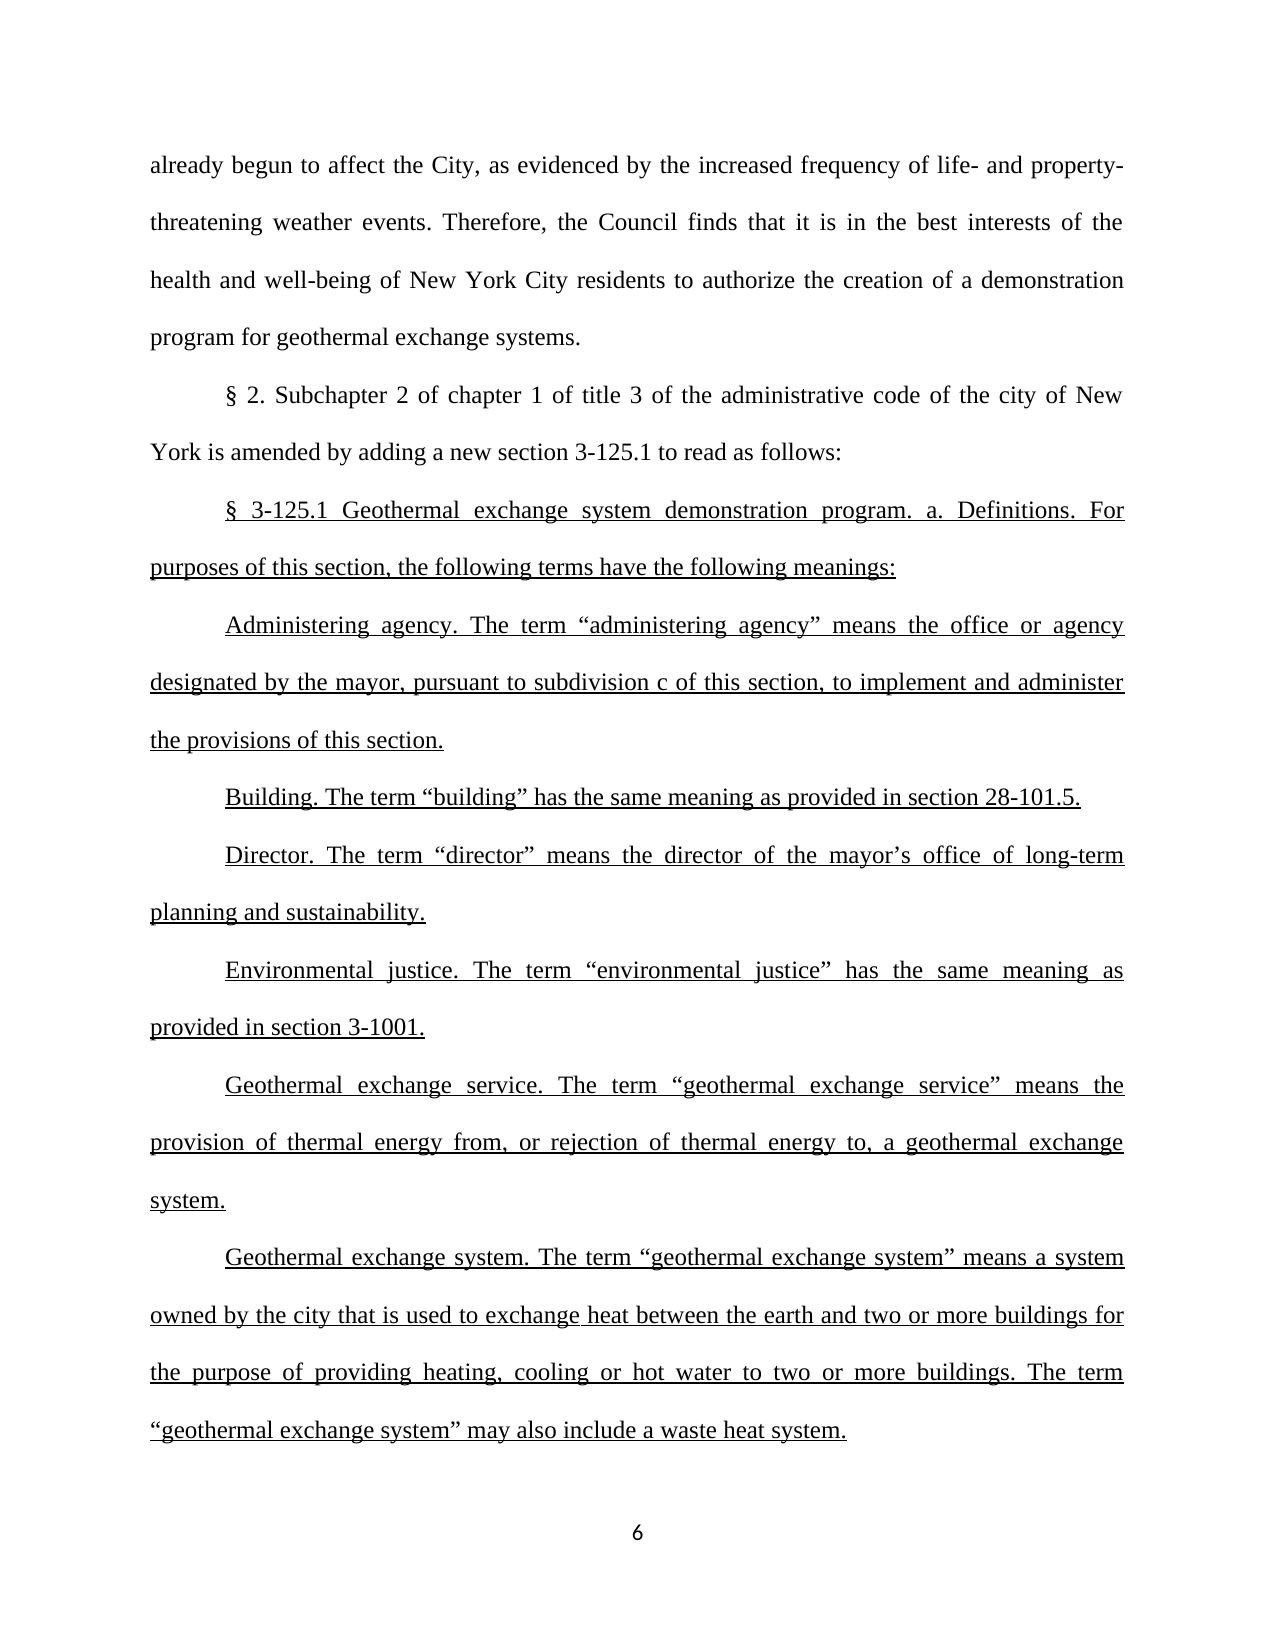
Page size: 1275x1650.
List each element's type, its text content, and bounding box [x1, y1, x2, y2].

text Environmental justice. The term “environmental justice” has the same meaning as provided in section 3-1001. [150, 955, 1125, 1041]
text Geothermal exchange system. The term “geothermal exchange system” means a system owned by the city that is used to exchange heat between the earth and two or more buildings for the purpose of providing heating, cooling or hot water to two or more buildings. The term “geothermal exchange system” may also include a waste heat system. [150, 1242, 1125, 1444]
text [150, 150, 1125, 351]
text Building. The term “building” has the same meaning as provided in section 28-101.5. [150, 782, 1125, 811]
text Administering agency. The term “administering agency” means the office or agency designated by the mayor, pursuant to subdivision c of this section, to implement and administer the provisions of this section. [150, 610, 1125, 692]
text Director. The term “director” means the director of the mayor’s office of long-term planning and sustainability. [150, 840, 1125, 926]
text § 2. Subchapter 2 of chapter 1 of title 3 of the administrative code of the city of New York is amended by adding a new section 3-125.1 to read as follows: [150, 380, 1125, 466]
text § 3-125.1 Geothermal exchange system demonstration program. a. Definitions. For purposes of this section, the following terms have the following meanings: [150, 495, 1125, 581]
text Administering agency. The term “administering agency” means the office or agency designated by the mayor, pursuant to subdivision c of this section, to implement and administer the provisions of this section. [150, 694, 1125, 754]
text Geothermal exchange service. The term “geothermal exchange service” means the provision of thermal energy from, or rejection of thermal energy to, a geothermal exchange system. [150, 1070, 1125, 1214]
